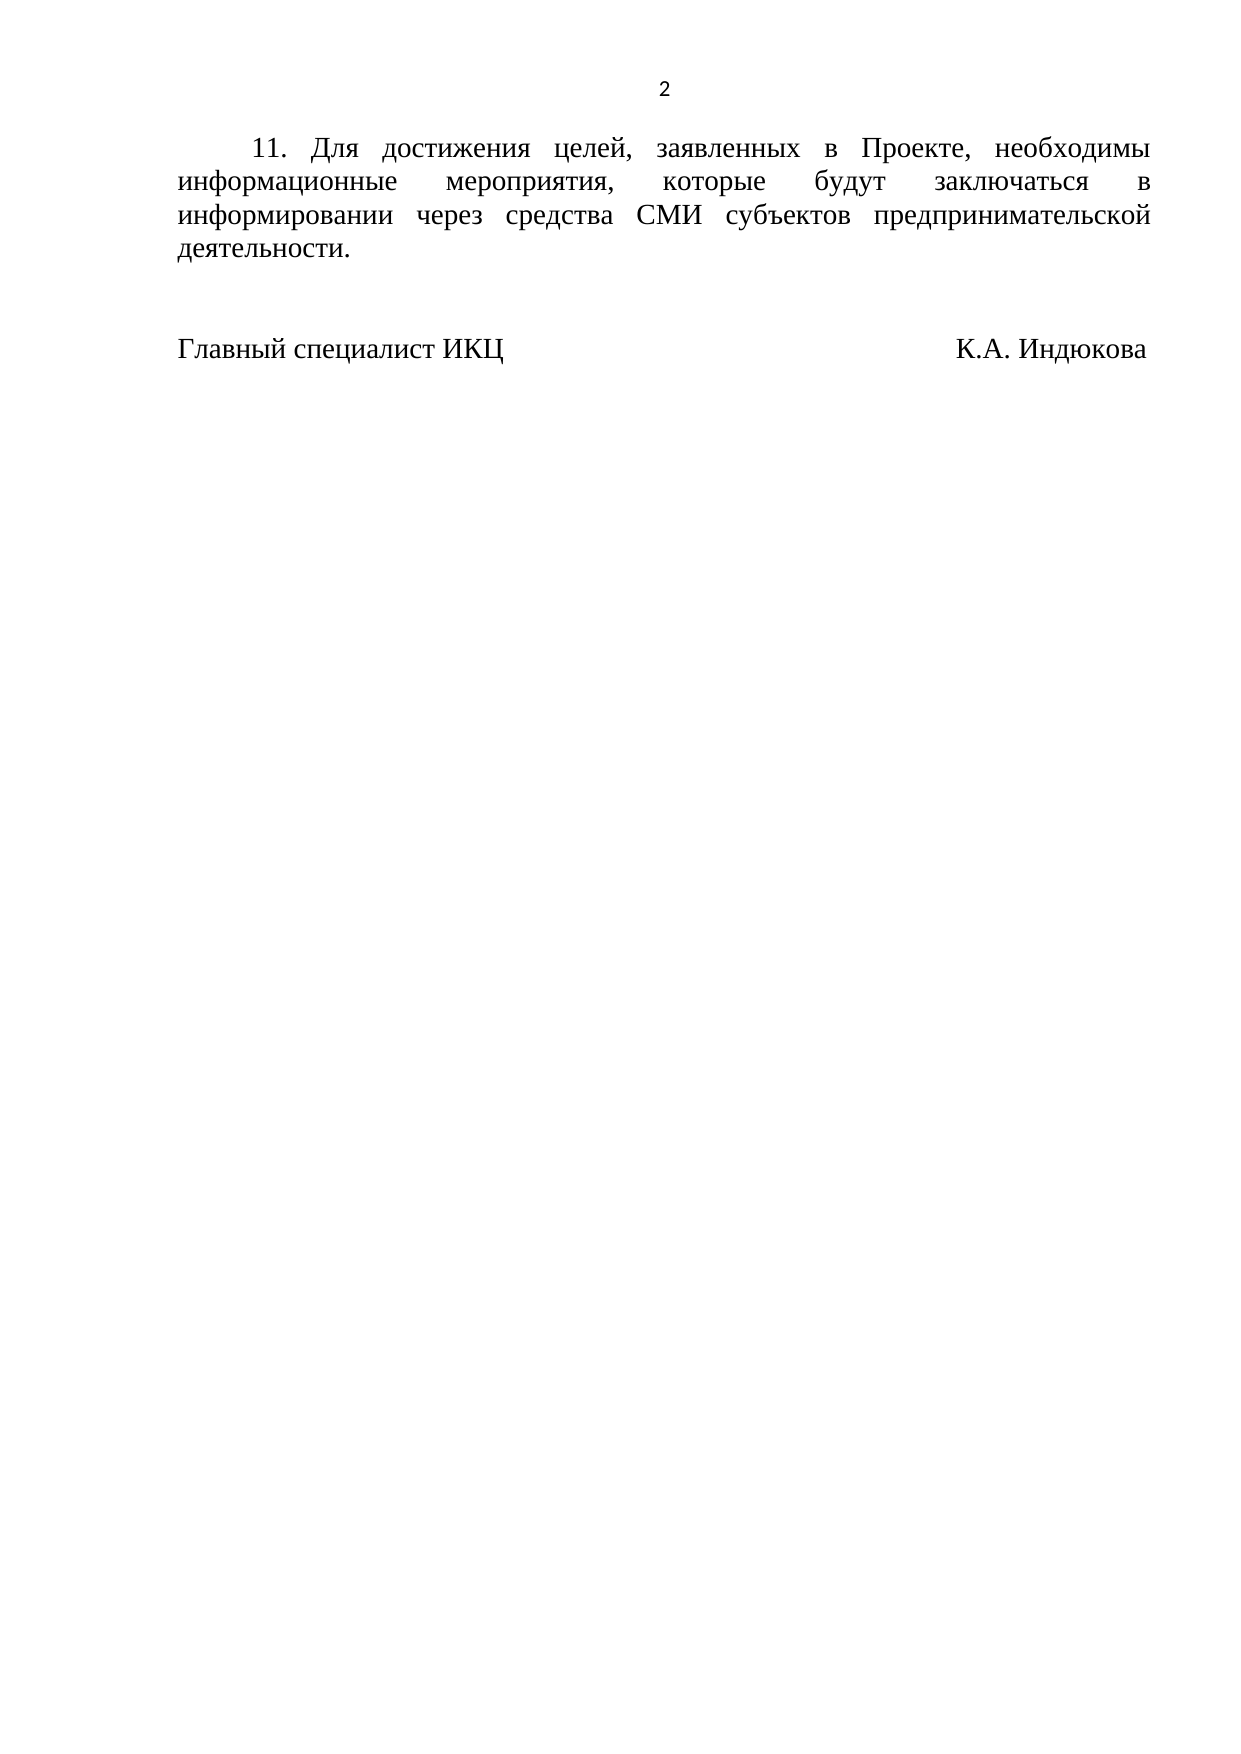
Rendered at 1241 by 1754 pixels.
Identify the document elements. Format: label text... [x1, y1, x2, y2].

text 11. Для достижения целей, заявленных в Проекте, необходимы информационные мероприятия, которые будут заключаться в информировании через средства СМИ субъектов предпринимательской деятельности. [177, 130, 1152, 264]
text Главный специалист ИКЦ К.А. Индюкова [177, 331, 1152, 364]
